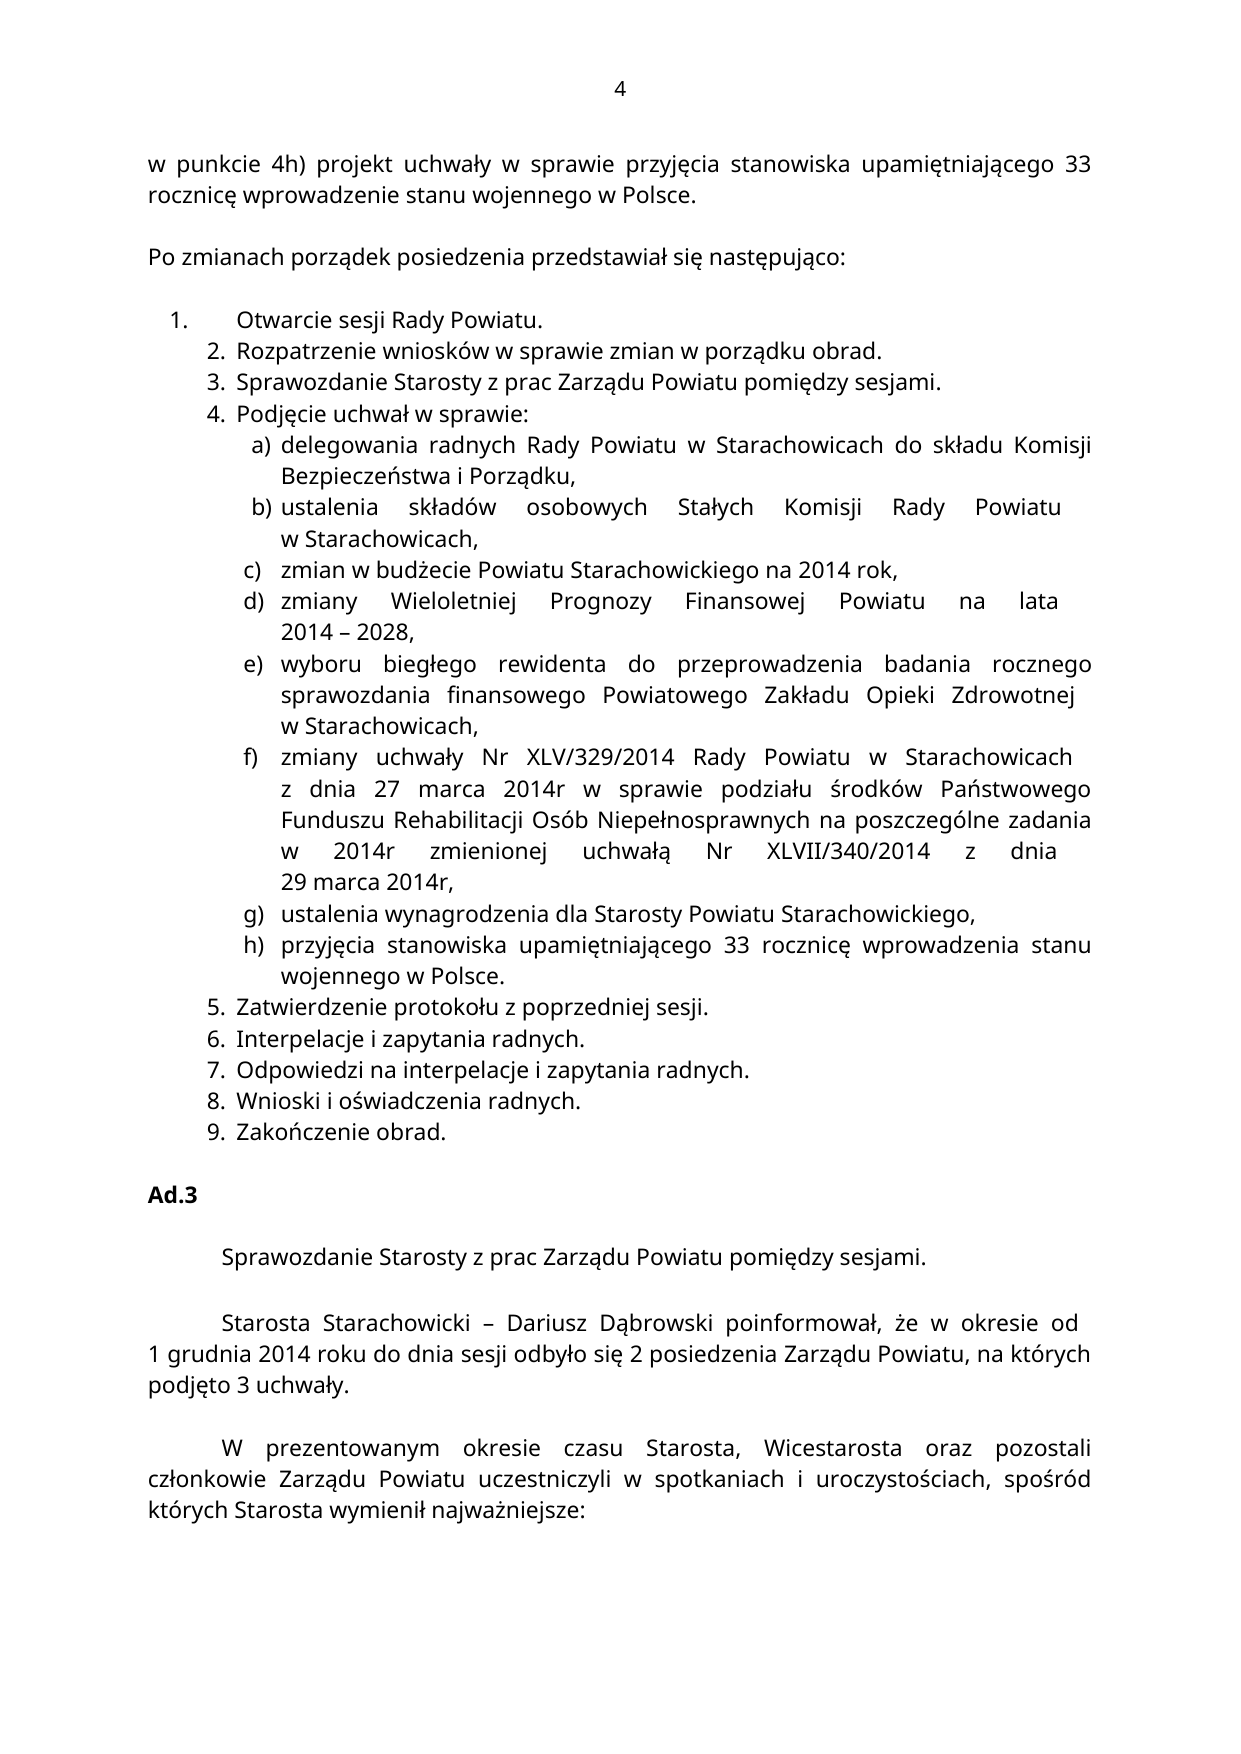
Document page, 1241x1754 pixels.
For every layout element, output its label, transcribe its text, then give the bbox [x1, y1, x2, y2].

list Rozpatrzenie wniosków w sprawie zmian w porządku obrad. [207, 335, 1093, 366]
list Sprawozdanie Starosty z prac Zarządu Powiatu pomiędzy sesjami. [207, 366, 1093, 398]
list zmian w budżecie Powiatu Starachowickiego na 2014 rok, [243, 554, 1093, 585]
list ustalenia składów osobowych Stałych Komisji Rady Powiatu w Starachowicach, [251, 491, 1093, 554]
list Odpowiedzi na interpelacje i zapytania radnych. [207, 1054, 1093, 1085]
list Zatwierdzenie protokołu z poprzedniej sesji. [207, 991, 1093, 1023]
list Podjęcie uchwał w sprawie: [207, 398, 1093, 429]
list delegowania radnych Rady Powiatu w Starachowicach do składu Komisji Bezpieczeństwa i Porządku, [251, 429, 1093, 491]
text Starosta Starachowicki – Dariusz Dąbrowski poinformował, że w okresie od 1 grudnia 2014 roku do dnia sesji odbyło się 2 posiedzenia Zarządu Powiatu, na których podjęto 3 uchwały. [148, 1307, 1093, 1400]
text Sprawozdanie Starosty z prac Zarządu Powiatu pomiędzy sesjami. [185, 1241, 1093, 1273]
list Zakończenie obrad. [207, 1116, 1093, 1148]
list zmiany Wieloletniej Prognozy Finansowej Powiatu na lata 2014 – 2028, [243, 585, 1093, 648]
text W prezentowanym okresie czasu Starosta, Wicestarosta oraz pozostali członkowie Zarządu Powiatu uczestniczyli w spotkaniach i uroczystościach, spośród których Starosta wymienił najważniejsze: [148, 1432, 1093, 1525]
list Otwarcie sesji Rady Powiatu. [148, 304, 1093, 335]
list zmiany uchwały Nr XLV/329/2014 Rady Powiatu w Starachowicach z dnia 27 marca 2014r w sprawie podziału środków Państwowego Funduszu Rehabilitacji Osób Niepełnosprawnych na poszczególne zadania w 2014r zmienionej uchwałą Nr XLVII/340/2014 z dnia 29 marca 2014r, [243, 741, 1093, 898]
list Wnioski i oświadczenia radnych. [207, 1085, 1093, 1116]
text Ad.3 [148, 1179, 1093, 1210]
list przyjęcia stanowiska upamiętniającego 33 rocznicę wprowadzenia stanu wojennego w Polsce. [243, 929, 1093, 991]
text Po zmianach porządek posiedzenia przedstawiał się następująco: [148, 241, 1093, 273]
list Interpelacje i zapytania radnych. [207, 1023, 1093, 1054]
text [148, 148, 1093, 210]
list wyboru biegłego rewidenta do przeprowadzenia badania rocznego sprawozdania finansowego Powiatowego Zakładu Opieki Zdrowotnej w Starachowicach, [243, 648, 1093, 741]
list ustalenia wynagrodzenia dla Starosty Powiatu Starachowickiego, [243, 898, 1093, 929]
